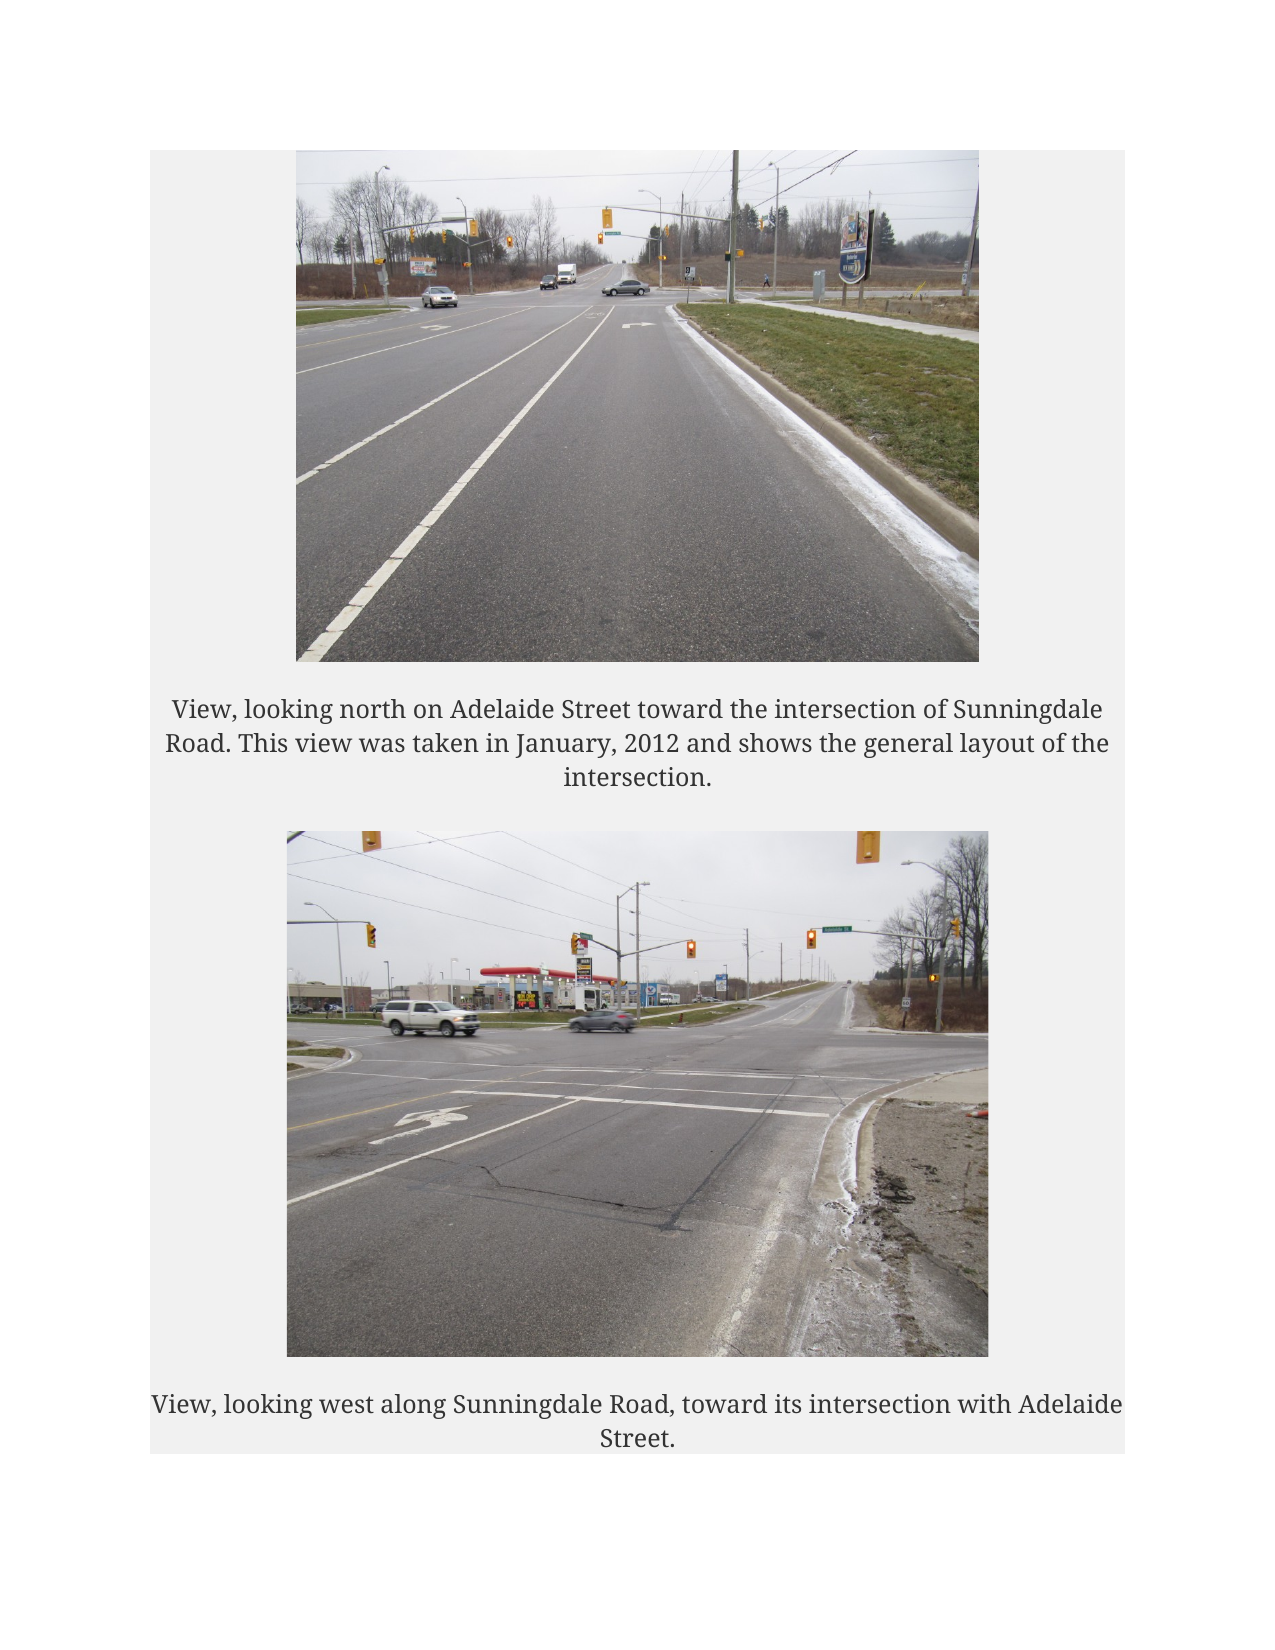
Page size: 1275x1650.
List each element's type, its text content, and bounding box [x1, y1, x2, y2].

text View, looking west along Sunningdale Road, toward its intersection with Adelaide Street. [150, 1386, 1125, 1454]
text View, looking north on Adelaide Street toward the intersection of Sunningdale Road. This view was taken in January, 2012 and shows the general layout of the intersection. [150, 691, 1125, 793]
picture [296, 150, 979, 662]
picture [286, 831, 989, 1357]
